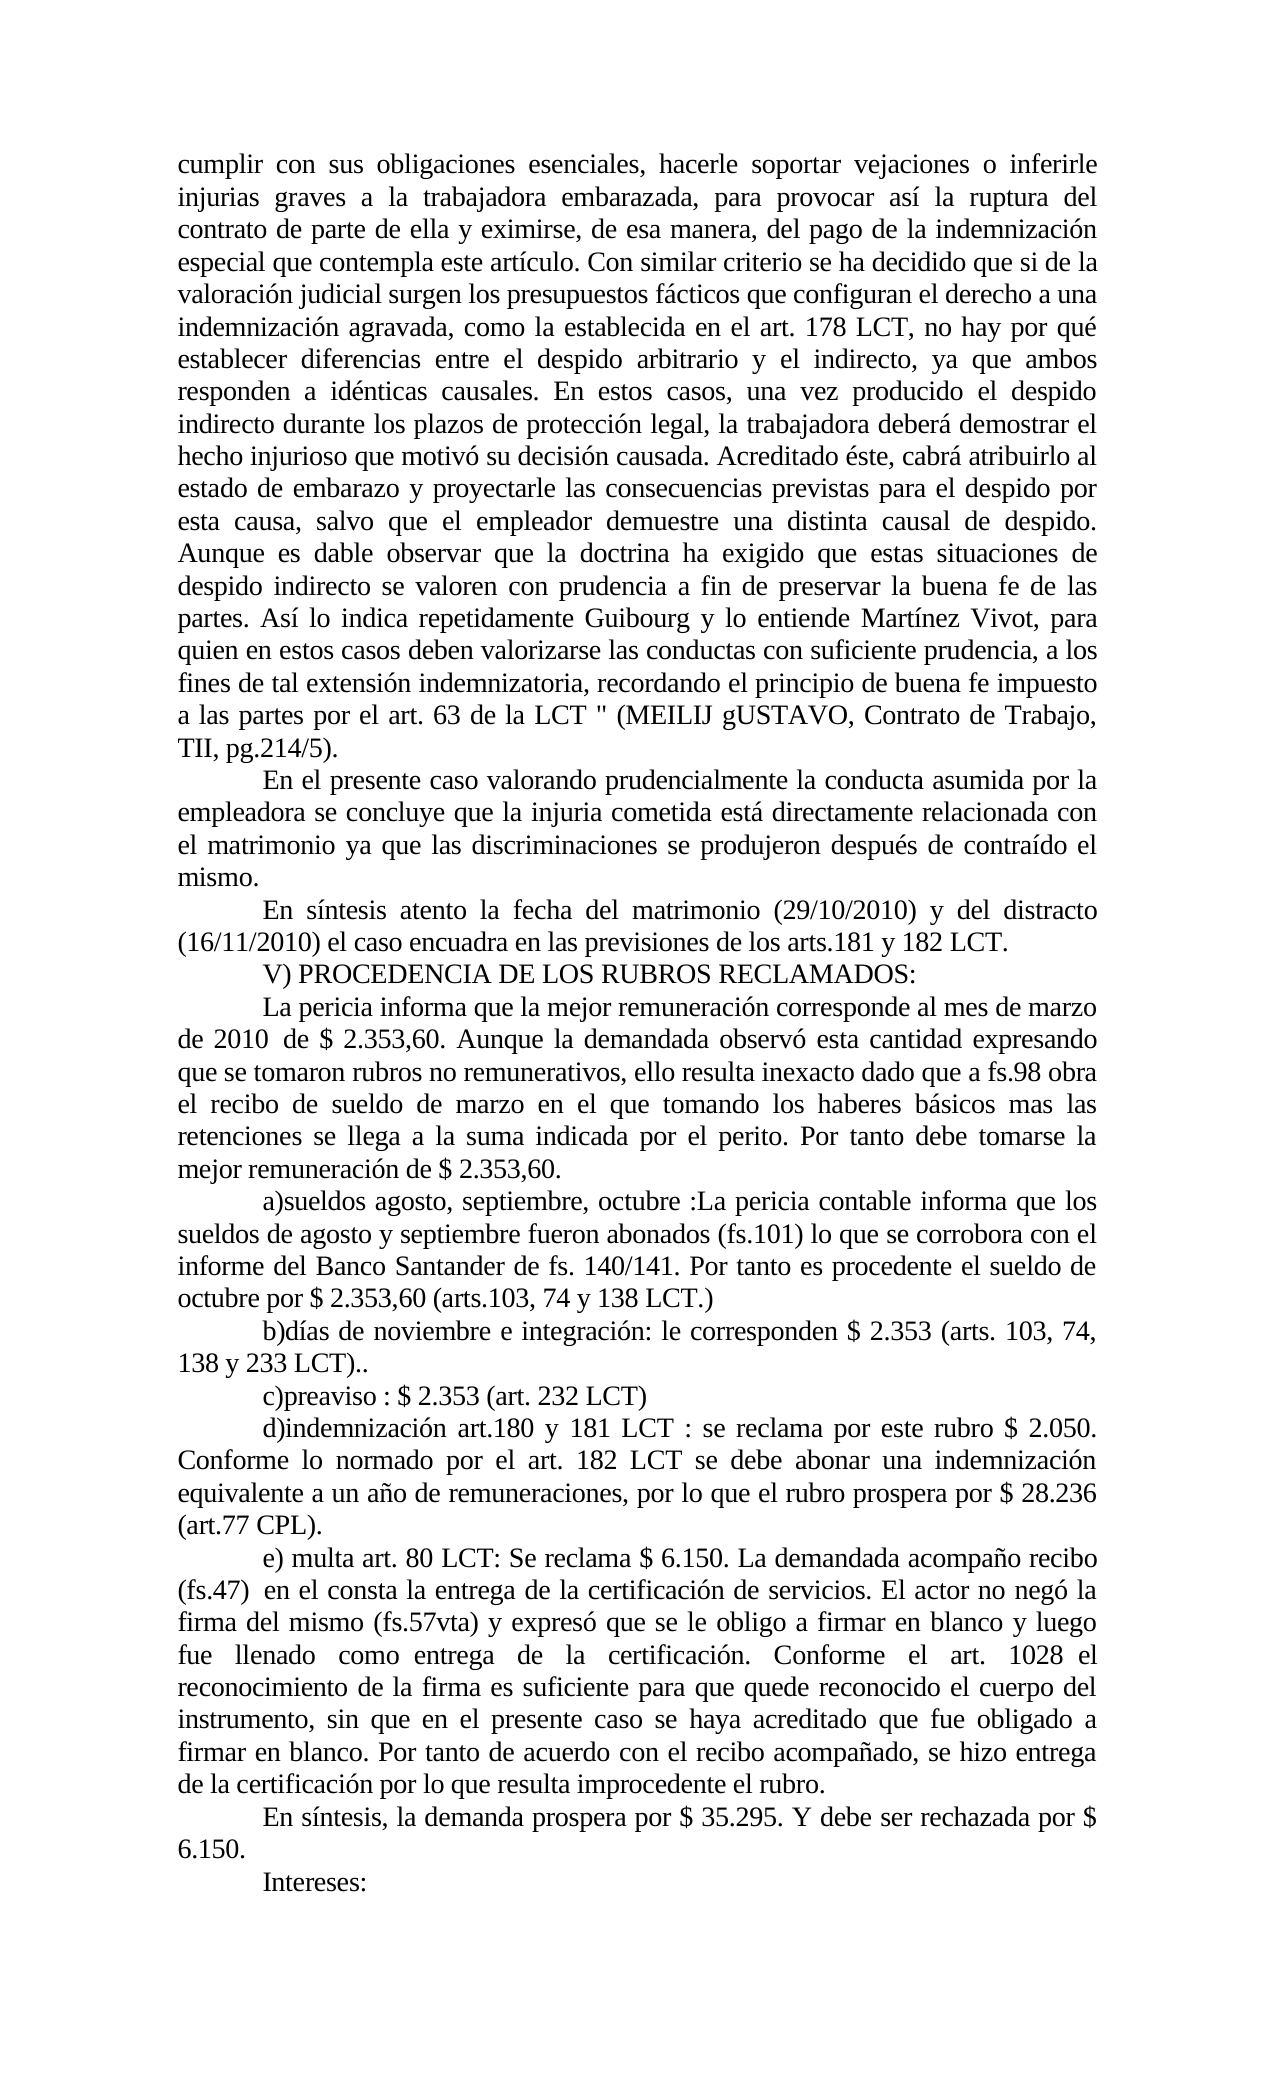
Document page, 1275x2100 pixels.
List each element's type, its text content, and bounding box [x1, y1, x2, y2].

text c)preaviso : $ 2.353 (art. 232 LCT) [177, 1379, 1098, 1411]
text La pericia informa que la mejor remuneración corresponde al mes de marzo de 2010 de $ 2.353,60. Aunque la demandada observó esta cantidad expresando que se tomaron rubros no remunerativos, ello resulta inexacto dado que a fs.98 obra el recibo de sueldo de marzo en el que tomando los haberes básicos mas las retenciones se llega a la suma indicada por el perito. Por tanto debe tomarse la mejor remuneración de $ 2.353,60. [177, 990, 1098, 1184]
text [177, 148, 1098, 763]
text V) PROCEDENCIA DE LOS RUBROS RECLAMADOS: [177, 957, 1098, 990]
text Intereses: [177, 1864, 1098, 1897]
text En síntesis atento la fecha del matrimonio (29/10/2010) y del distracto (16/11/2010) el caso encuadra en las previsiones de los arts.181 y 182 LCT. [177, 893, 1098, 957]
text e) multa art. 80 LCT: Se reclama $ 6.150. La demandada acompaño recibo (fs.47) en el consta la entrega de la certificación de servicios. El actor no negó la firma del mismo (fs.57vta) y expresó que se le obligo a firmar en blanco y luego fue llenado como entrega de la certificación. Conforme el art. 1028 el reconocimiento de la firma es suficiente para que quede reconocido el cuerpo del instrumento, sin que en el presente caso se haya acreditado que fue obligado a firmar en blanco. Por tanto de acuerdo con el recibo acompañado, se hizo entrega de la certificación por lo que resulta improcedente el rubro. [177, 1541, 1098, 1800]
text b)días de noviembre e integración: le corresponden $ 2.353 (arts. 103, 74, 138 y 233 LCT).. [177, 1314, 1098, 1379]
text d)indemnización art.180 y 181 LCT : se reclama por este rubro $ 2.050. Conforme lo normado por el art. 182 LCT se debe abonar una indemnización equivalente a un año de remuneraciones, por lo que el rubro prospera por $ 28.236 (art.77 CPL). [177, 1411, 1098, 1541]
text En el presente caso valorando prudencialmente la conducta asumida por la empleadora se concluye que la injuria cometida está directamente relacionada con el matrimonio ya que las discriminaciones se produjeron después de contraído el mismo. [177, 763, 1098, 893]
text En síntesis, la demanda prospera por $ 35.295. Y debe ser rechazada por $ 6.150. [177, 1800, 1098, 1864]
text a)sueldos agosto, septiembre, octubre :La pericia contable informa que los sueldos de agosto y septiembre fueron abonados (fs.101) lo que se corrobora con el informe del Banco Santander de fs. 140/141. Por tanto es procedente el sueldo de octubre por $ 2.353,60 (arts.103, 74 y 138 LCT.) [177, 1184, 1098, 1314]
